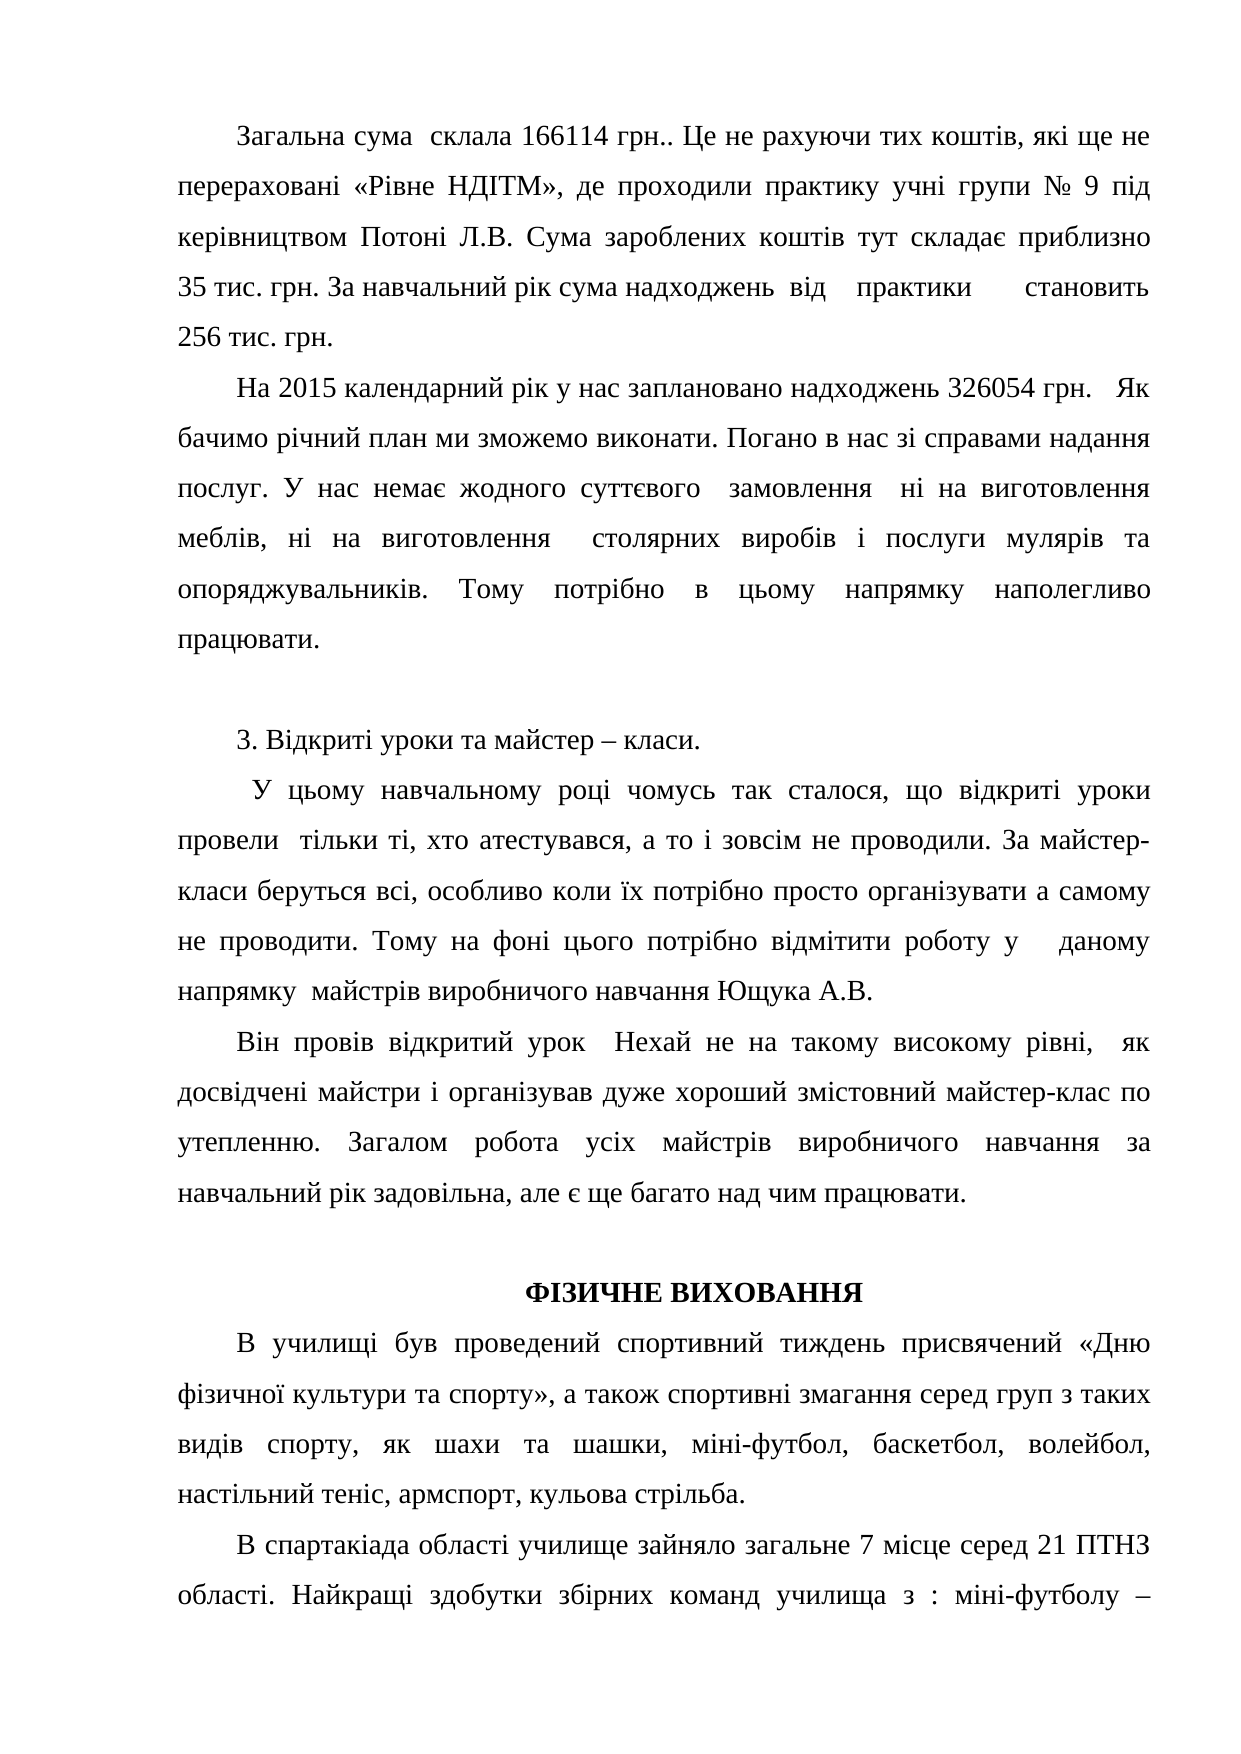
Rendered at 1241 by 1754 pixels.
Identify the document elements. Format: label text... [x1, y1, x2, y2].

text Він провів відкритий урок Нехай не на такому високому рівні, як досвідчені майстри і організував дуже хороший змістовний майстер-клас по утепленню. Загалом робота усіх майстрів виробничого навчання за навчальний рік задовільна, але є ще багато над чим працювати. [177, 1024, 1152, 1208]
list В училищі був проведений спортивний тиждень присвячений «Дню фізичної культури та спорту», а також спортивні змагання серед груп з таких видів спорту, як шахи та шашки, міні-футбол, баскетбол, волейбол, настільний теніс, армспорт, кульова стрільба. [177, 1326, 1152, 1510]
text ФІЗИЧНЕ ВИХОВАННЯ [177, 1275, 1152, 1309]
text У цьому навчальному році чомусь так сталося, що відкриті уроки провели тільки ті, хто атестувався, а то і зовсім не проводили. За майстер-класи беруться всі, особливо коли їх потрібно просто організувати а самому не проводити. Тому на фоні цього потрібно відмітити роботу у даному напрямку майстрів виробничого навчання Ющука А.В. [177, 772, 1152, 1007]
text Загальна сума склала 166114 грн.. Це не рахуючи тих коштів, які ще не перераховані «Рівне НДІТМ», де проходили практику учні групи № 9 під керівництвом Потоні Л.В. Сума зароблених коштів тут складає приблизно 35 тис. грн. За навчальний рік сума надходжень від практики становить 256 тис. грн. [177, 118, 1152, 353]
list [177, 1527, 1152, 1611]
text На 2015 календарний рік у нас заплановано надходжень 326054 грн. Як бачимо річний план ми зможемо виконати. Погано в нас зі справами надання послуг. У нас немає жодного суттєвого замовлення ні на виготовлення меблів, ні на виготовлення столярних виробів і послуги мулярів та опоряджувальників. Тому потрібно в цьому напрямку наполегливо працювати. [177, 370, 1152, 655]
text 3. Відкриті уроки та майстер – класи. [177, 722, 1152, 755]
